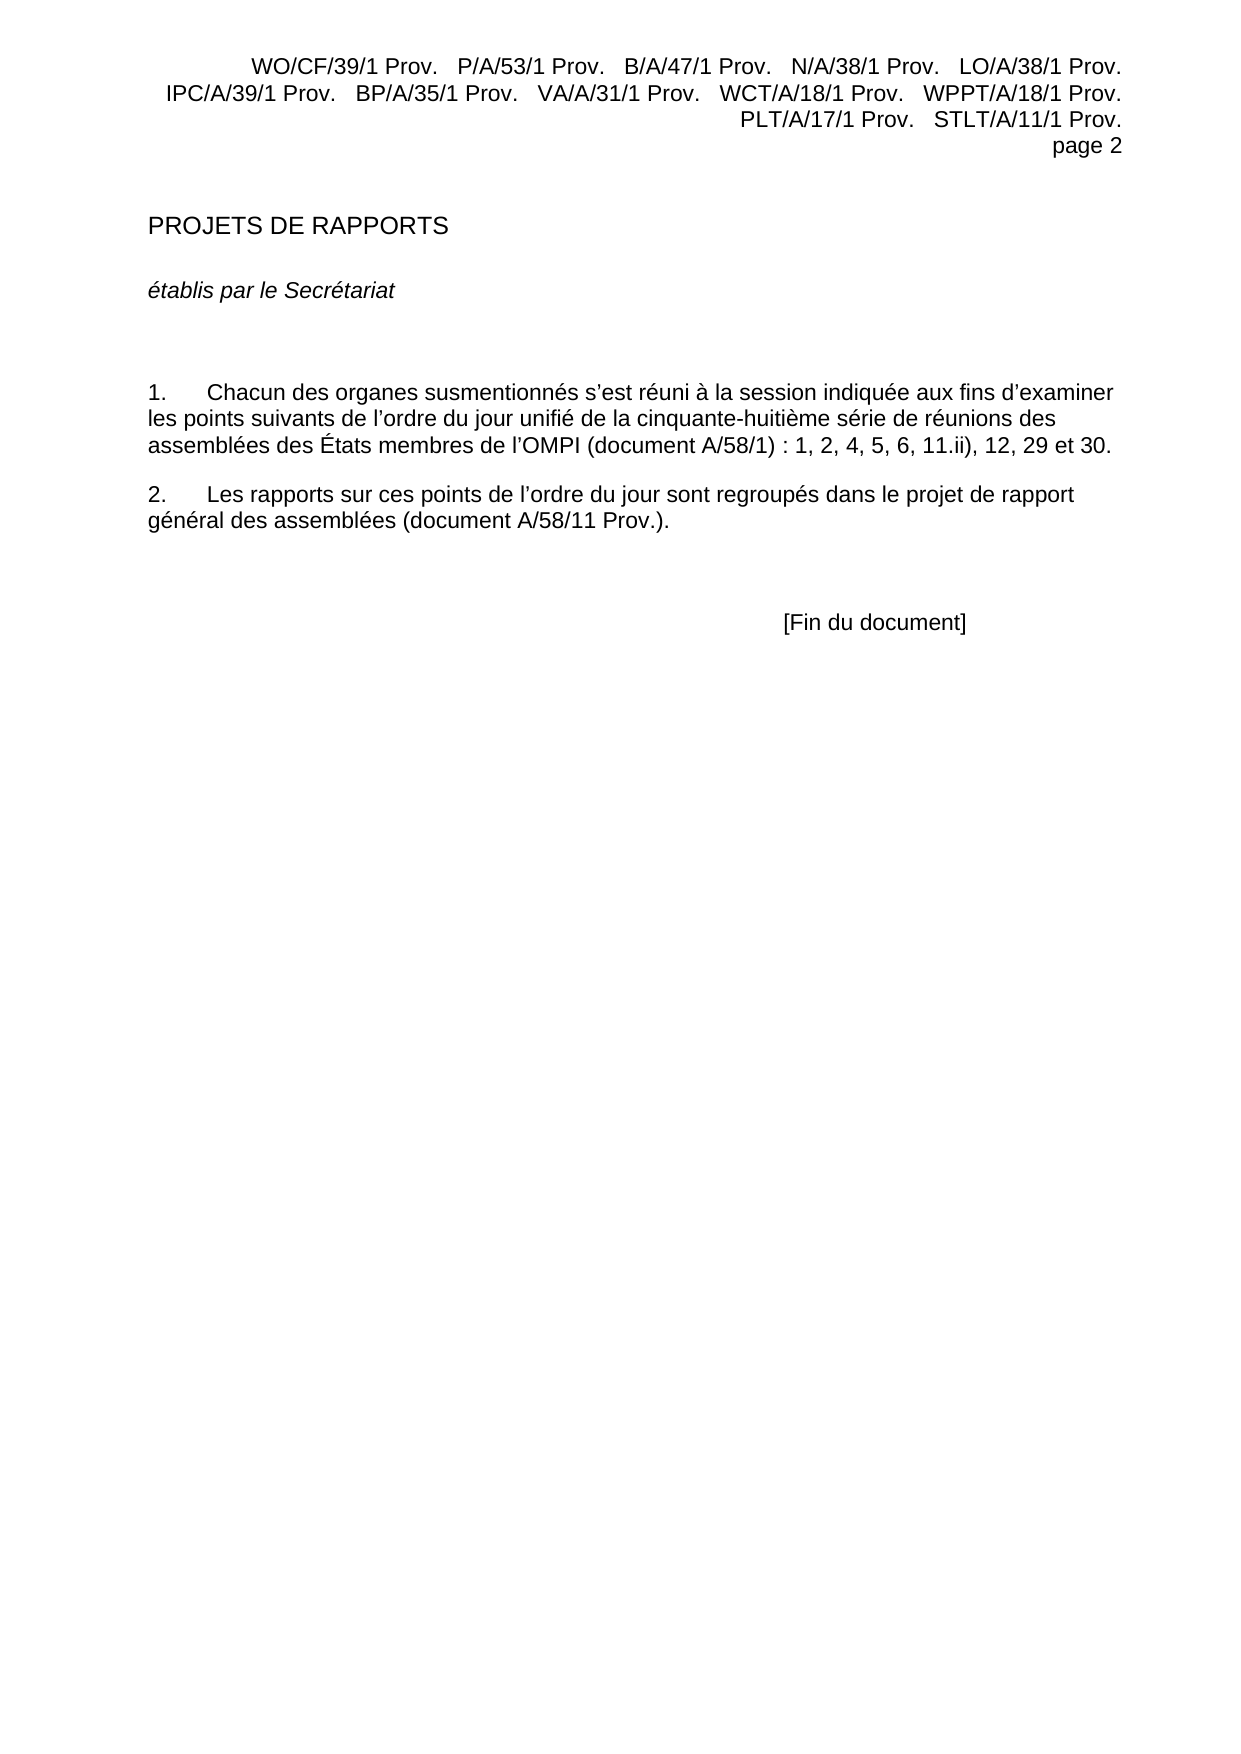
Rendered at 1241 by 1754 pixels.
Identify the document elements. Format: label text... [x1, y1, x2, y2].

text PROJETS DE RAPPORTS [148, 211, 1122, 240]
text établis par le Secrétariat [148, 277, 1122, 304]
text [Fin du document] [724, 608, 1122, 635]
text Chacun des organes susmentionnés s’est réuni à la session indiquée aux fins d’examiner les points suivants de l’ordre du jour unifié de la cinquante-huitième série de réunions des assemblées des États membres de l’OMPI (document A/58/1) : 1, 2, 4, 5, 6, 11.ii), 12, 29 et 30. [148, 379, 1122, 458]
text Les rapports sur ces points de l’ordre du jour sont regroupés dans le projet de rapport général des assemblées (document A/58/11 Prov.). [148, 481, 1122, 533]
